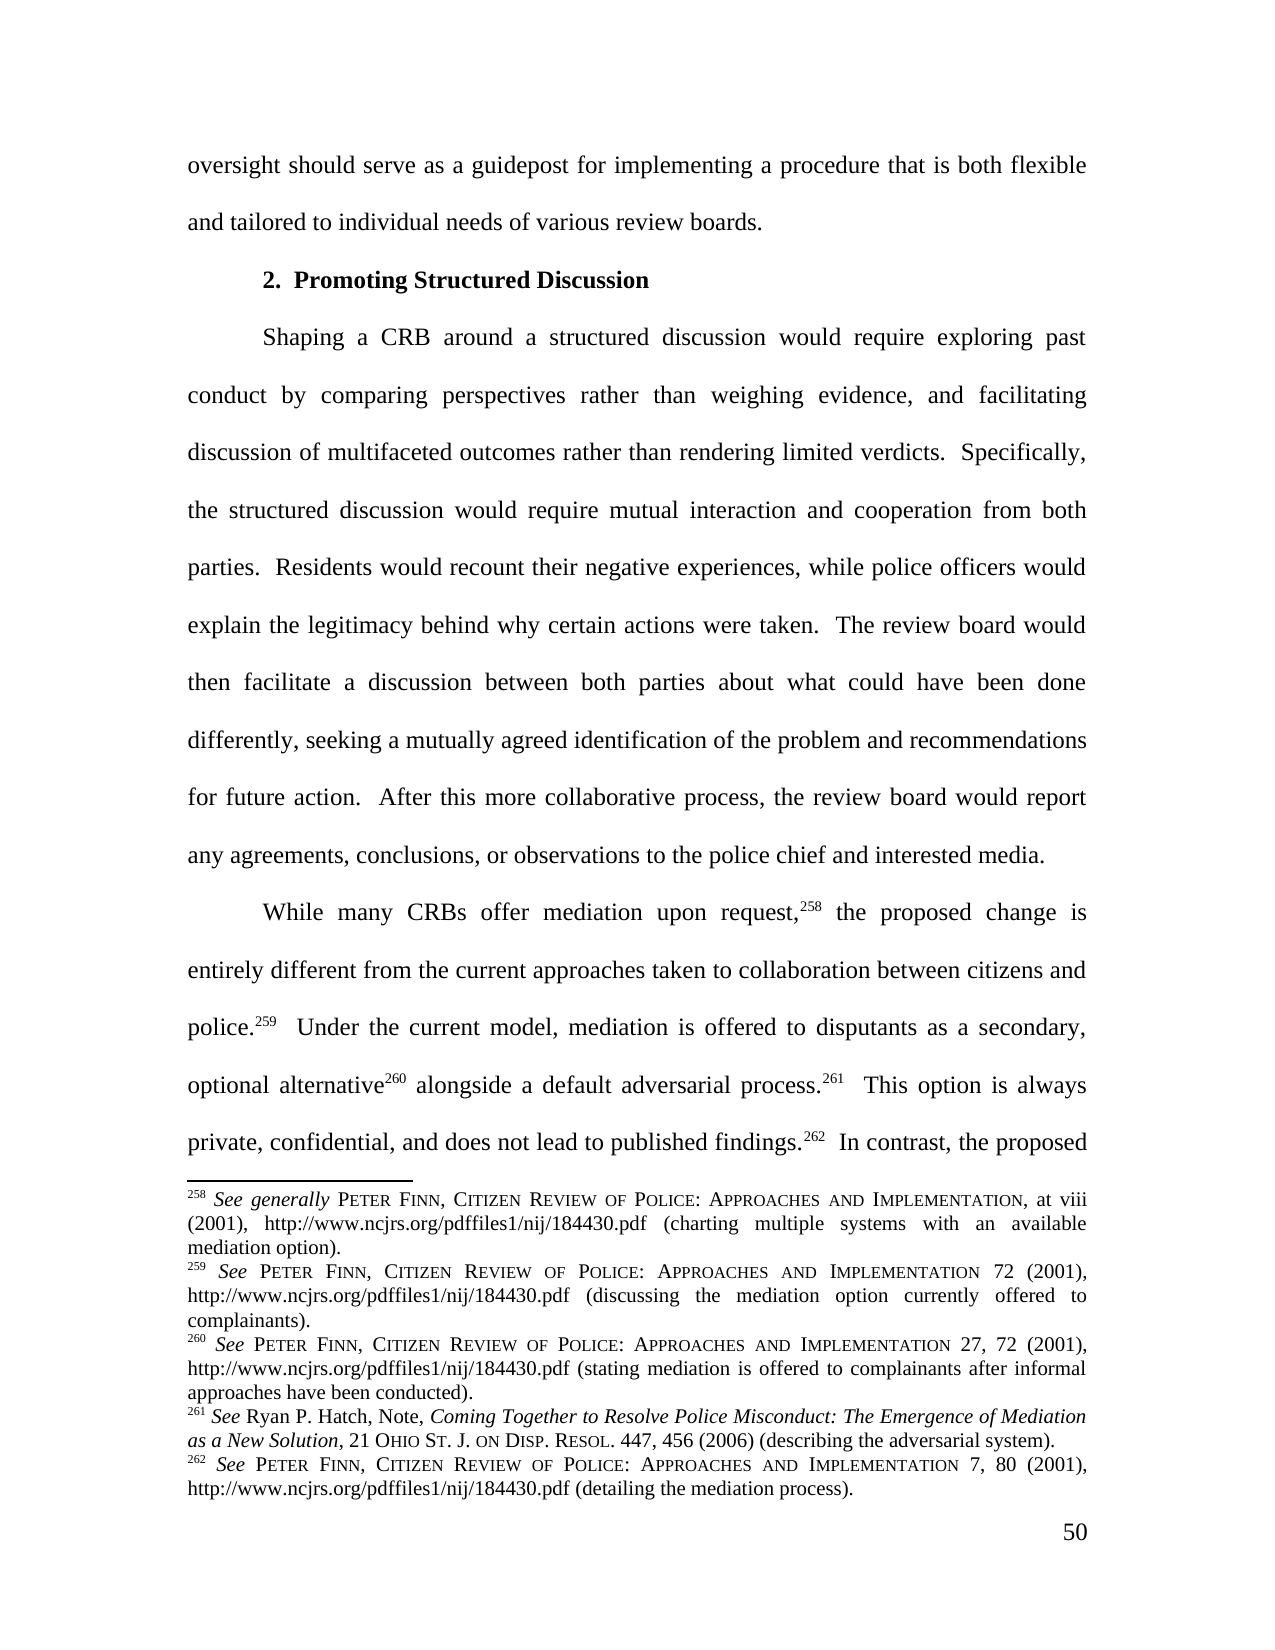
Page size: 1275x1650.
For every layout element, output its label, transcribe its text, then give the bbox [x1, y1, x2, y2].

text Shaping a CRB around a structured discussion would require exploring past conduct by comparing perspectives rather than weighing evidence, and facilitating discussion of multifaceted outcomes rather than rendering limited verdicts. Specifically, the structured discussion would require mutual interaction and cooperation from both parties. Residents would recount their negative experiences, while police officers would explain the legitimacy behind why certain actions were taken. The review board would then facilitate a discussion between both parties about what could have been done differently, seeking a mutually agreed identification of the problem and recommendations for future action. After this more collaborative process, the review board would report any agreements, conclusions, or observations to the police chief and interested media. [187, 322, 1087, 869]
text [187, 897, 1087, 1156]
text 2. Promoting Structured Discussion [187, 265, 1087, 294]
text Thus, abandoning the criminal trial model of deliberation appears to be crucial to the CRB’s ability to enhance understanding and to apply relationship-building solutions between the community and the police. While the above critique is intended to suggest improved procedures for civilian oversight, defining this proposal in the negative would be insufficient. The below vision for a structured discussion approach to civilian oversight should serve as a guidepost for implementing a procedure that is both flexible and tailored to individual needs of various review boards. [187, 150, 1087, 236]
